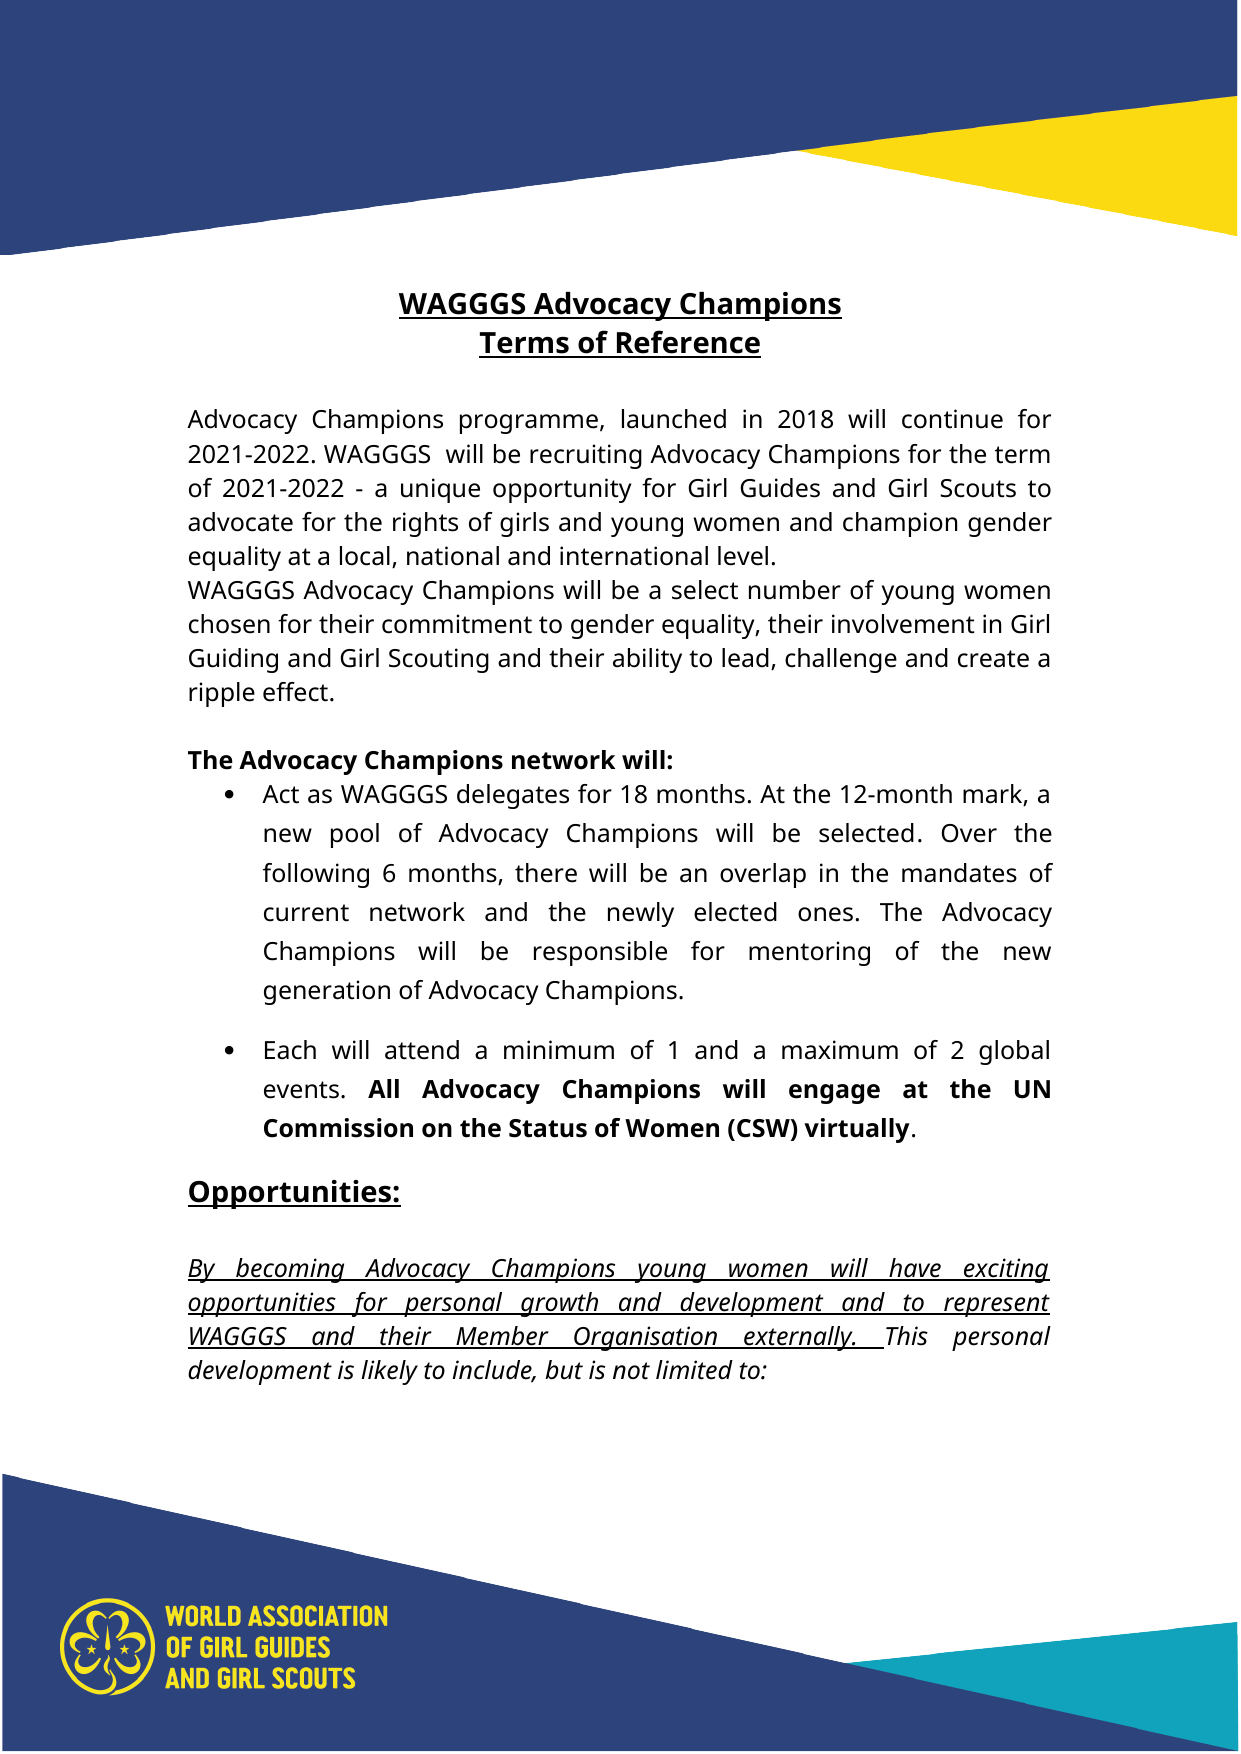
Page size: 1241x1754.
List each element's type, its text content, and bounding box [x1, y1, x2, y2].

picture [0, 1452, 1241, 1754]
text WAGGGS Advocacy Champions will be a select number of young women chosen for their commitment to gender equality, their involvement in Girl Guiding and Girl Scouting and their ability to lead, challenge and create a ripple effect. [187, 572, 1053, 709]
list Act as WAGGGS delegates for 18 months. At the 12-month mark, a new pool of Advocacy Champions will be selected. Over the following 6 months, there will be an overlap in the mandates of current network and the newly elected ones. The Advocacy Champions will be responsible for mentoring of the new generation of Advocacy Champions. [225, 777, 1053, 1007]
text The Advocacy Champions network will: [187, 743, 1053, 777]
list Each will attend a minimum of 1 and a maximum of 2 global events. All Advocacy Champions will engage at the UN Commission on the Status of Women (CSW) virtually. [225, 1033, 1053, 1145]
text Terms of Reference [187, 323, 1053, 362]
text Advocacy Champions programme, launched in 2018 will continue for 2021-2022. WAGGGS will be recruiting Advocacy Champions for the term of 2021-2022 - a unique opportunity for Girl Guides and Girl Scouts to advocate for the rights of girls and young women and champion gender equality at a local, national and international level. [187, 402, 1053, 572]
text Opportunities: [187, 1171, 1053, 1211]
picture [0, 0, 1241, 255]
text By becoming Advocacy Champions young women will have exciting opportunities for personal growth and development and to represent WAGGGS and their Member Organisation externally. This personal development is likely to include, but is not limited to: [187, 1250, 1053, 1387]
text WAGGGS Advocacy Champions [187, 283, 1053, 323]
